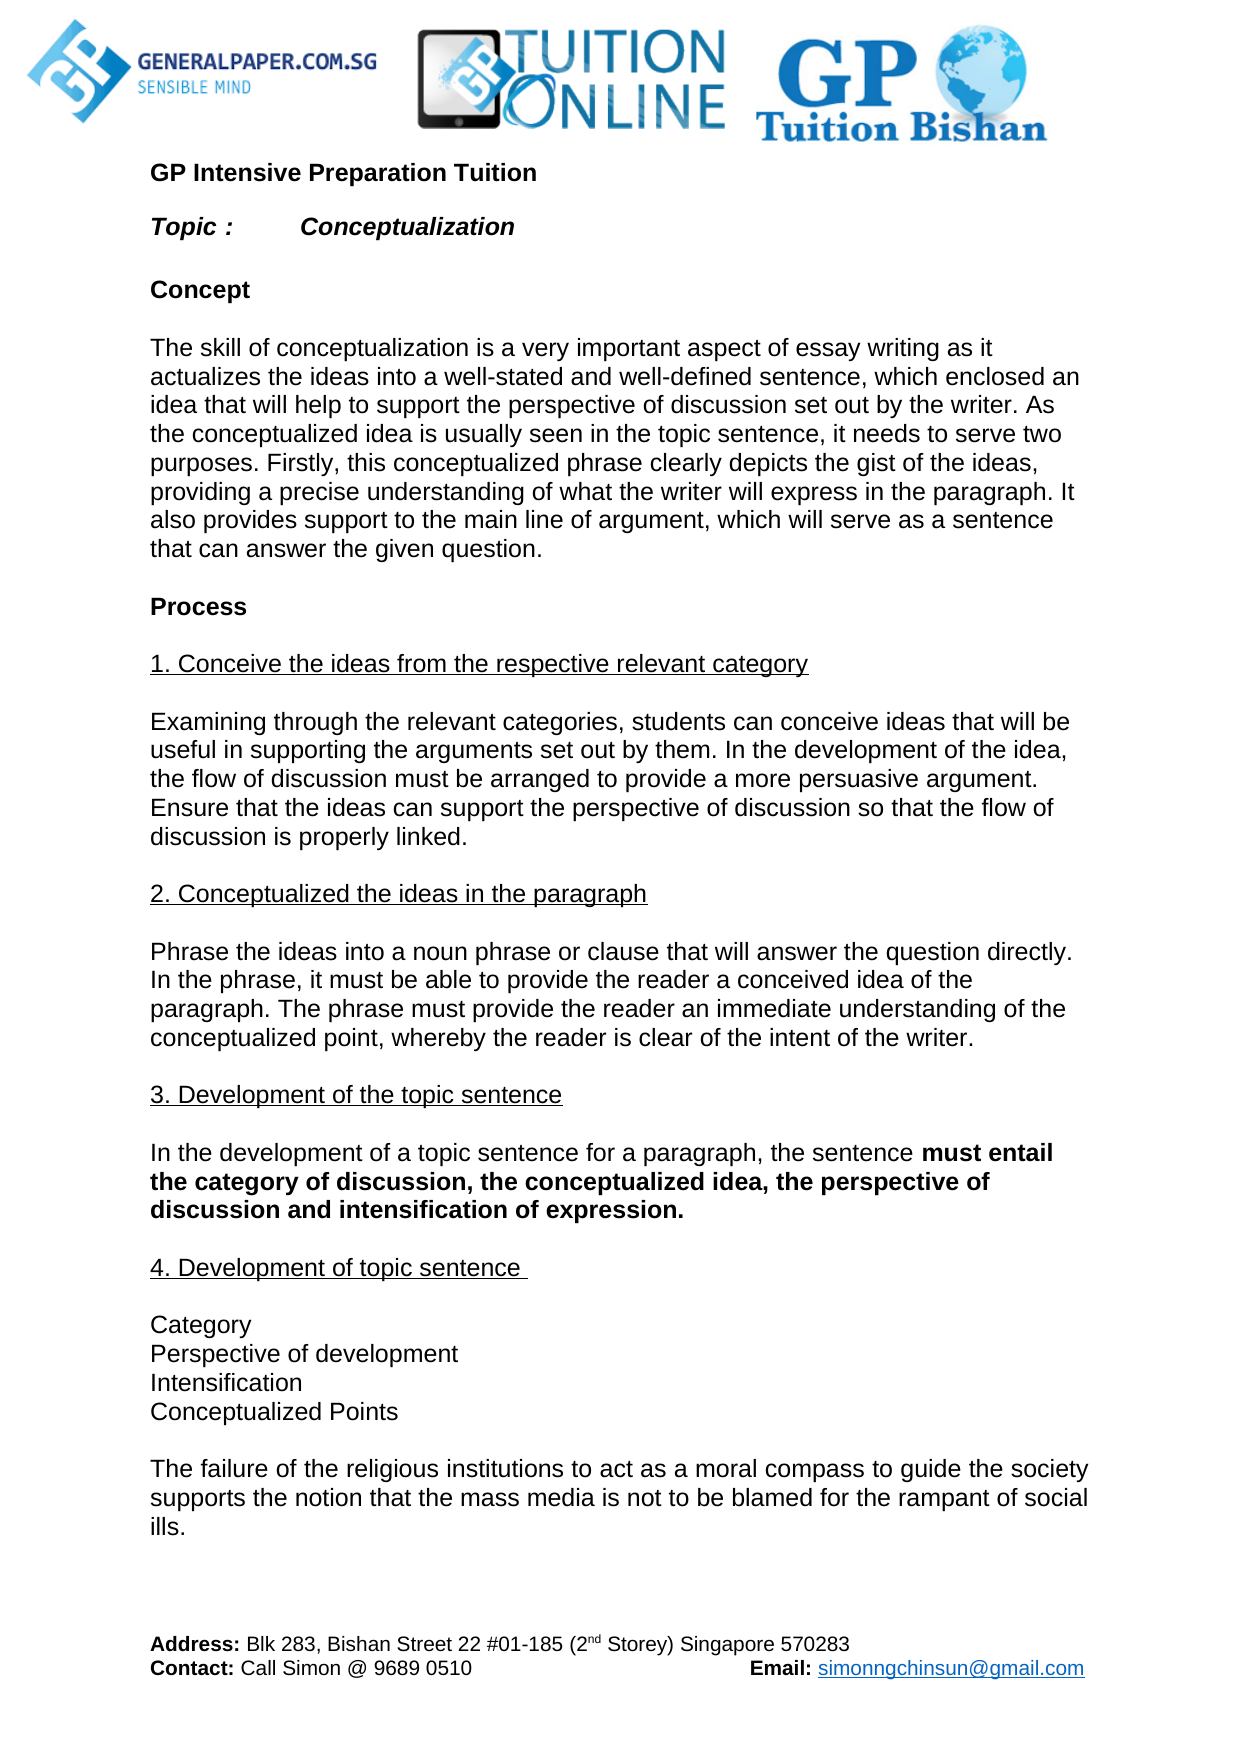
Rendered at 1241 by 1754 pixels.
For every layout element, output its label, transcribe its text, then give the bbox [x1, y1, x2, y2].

text 4. Development of topic sentence [150, 1253, 1090, 1282]
text Phrase the ideas into a noun phrase or clause that will answer the question directly. In the phrase, it must be able to provide the reader a conceived idea of the paragraph. The phrase must provide the reader an immediate understanding of the conceptualized point, whereby the reader is clear of the intent of the writer. [150, 937, 1090, 1052]
picture [756, 20, 1050, 147]
subtitle Process [150, 592, 1090, 620]
text The skill of conceptualization is a very important aspect of essay writing as it actualizes the ideas into a well-stated and well-defined sentence, which enclosed an idea that will help to support the perspective of discussion set out by the writer. As the conceptualized idea is usually seen in the topic sentence, it needs to serve two purposes. Firstly, this conceptualized phrase clearly depicts the gist of the ideas, providing a precise understanding of what the writer will express in the paragraph. It also provides support to the main line of argument, which will serve as a sentence that can answer the given question. [150, 333, 1090, 563]
text Perspective of development [150, 1339, 1090, 1368]
text In the development of a topic sentence for a paragraph, the sentence must entail the category of discussion, the conceptualized idea, the perspective of discussion and intensification of expression. [150, 1138, 1090, 1224]
text GP Intensive Preparation Tuition [150, 158, 1090, 187]
picture [392, 27, 726, 129]
list 1. Conceive the ideas from the respective relevant category [150, 649, 1090, 678]
text 3. Development of the topic sentence [150, 1080, 1090, 1109]
picture [16, 13, 387, 129]
list 2. Conceptualized the ideas in the paragraph [150, 879, 1090, 908]
text The failure of the religious institutions to act as a moral compass to guide the society supports the notion that the mass media is not to be blamed for the rampant of social ills. [150, 1454, 1090, 1540]
text Intensification [150, 1368, 1090, 1397]
subtitle Topic : Conceptualization [150, 212, 1090, 240]
text Examining through the relevant categories, students can conceive ideas that will be useful in supporting the arguments set out by them. In the development of the idea, the flow of discussion must be arranged to provide a more persuasive argument. Ensure that the ideas can support the perspective of discussion so that the flow of discussion is properly linked. [150, 707, 1090, 850]
text Category [150, 1310, 1090, 1339]
text Conceptualized Points [150, 1397, 1090, 1425]
subtitle Concept [150, 275, 1090, 304]
